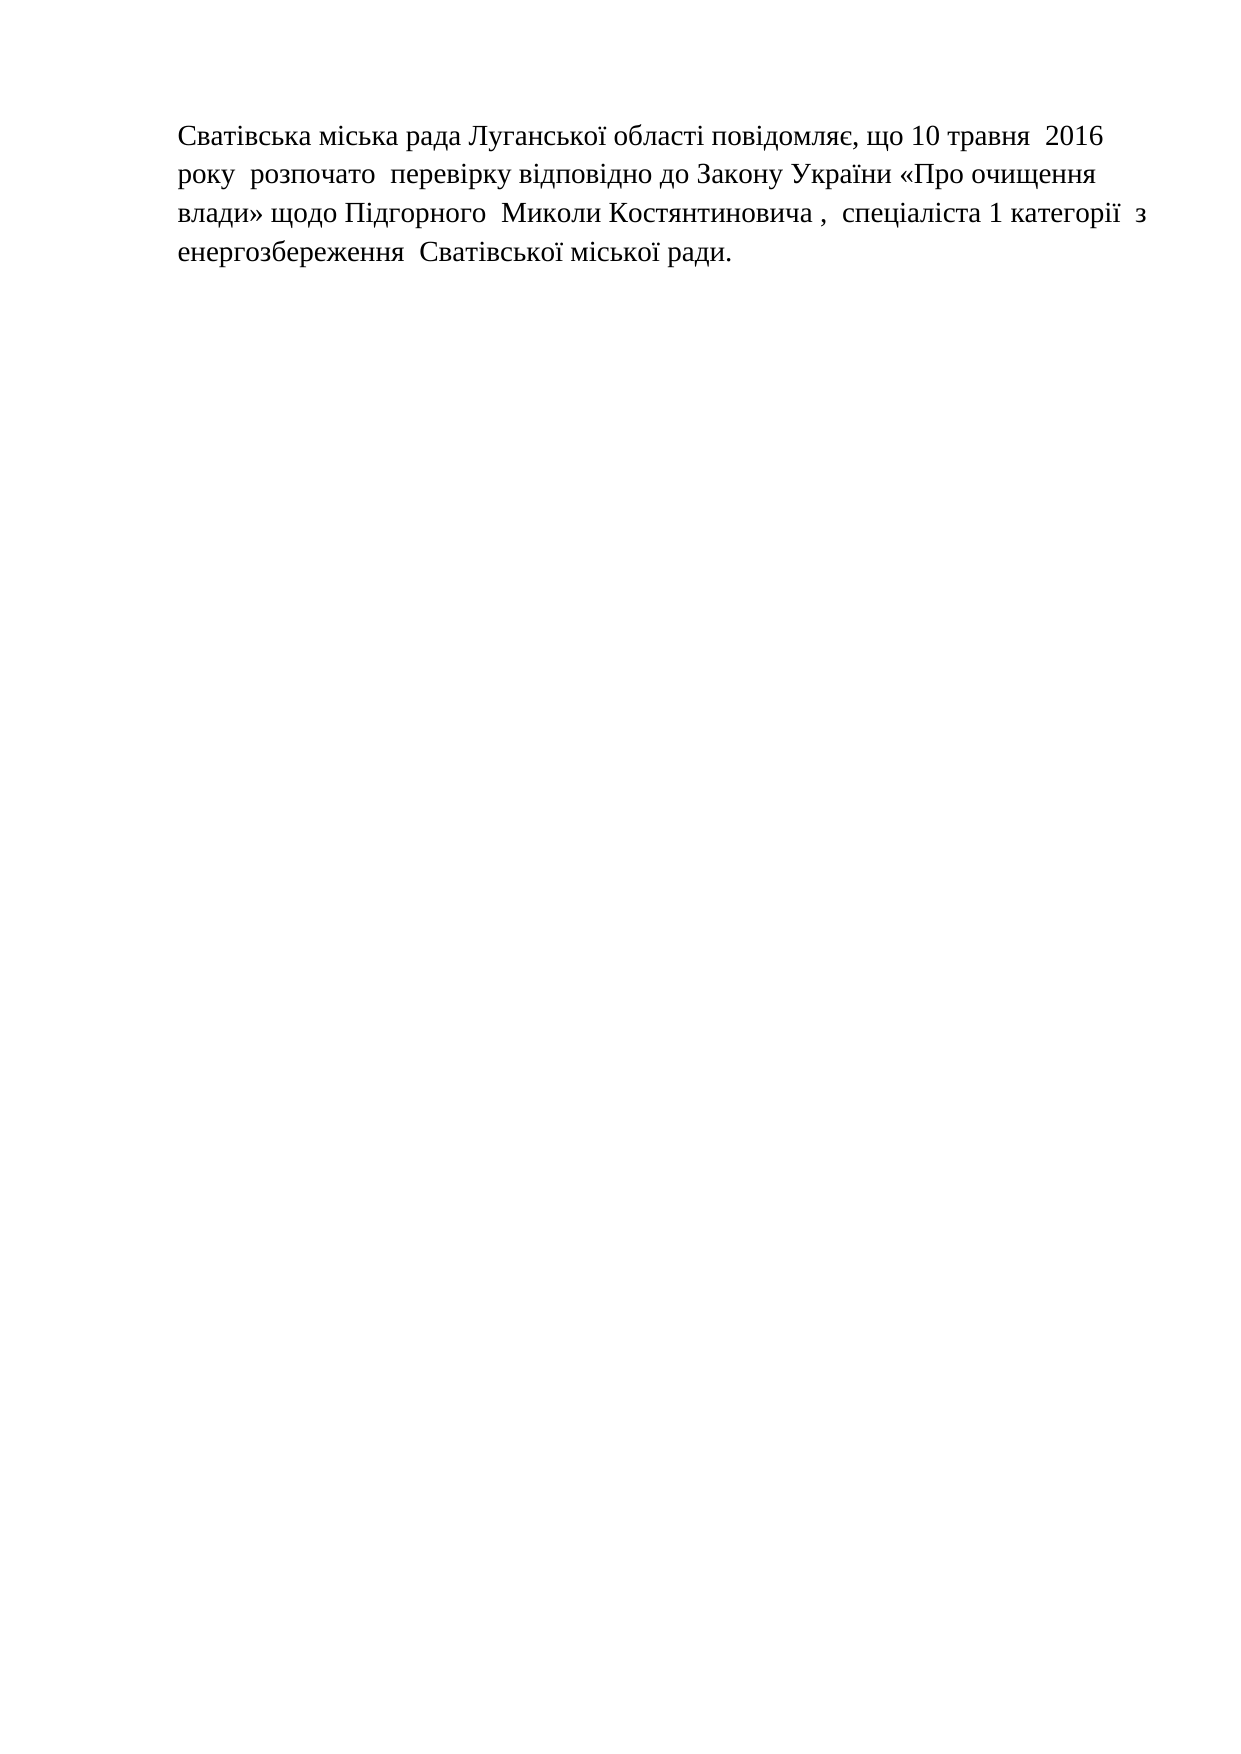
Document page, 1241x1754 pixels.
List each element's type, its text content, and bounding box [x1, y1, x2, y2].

text Сватівська міська рада Луганської області повідомляє, що 10 травня 2016 року розпочато перевірку відповідно до Закону України «Про очищення влади» щодо Підгорного Миколи Костянтиновича , спеціаліста 1 категорії з енергозбереження Сватівської міської ради. [177, 118, 1152, 267]
